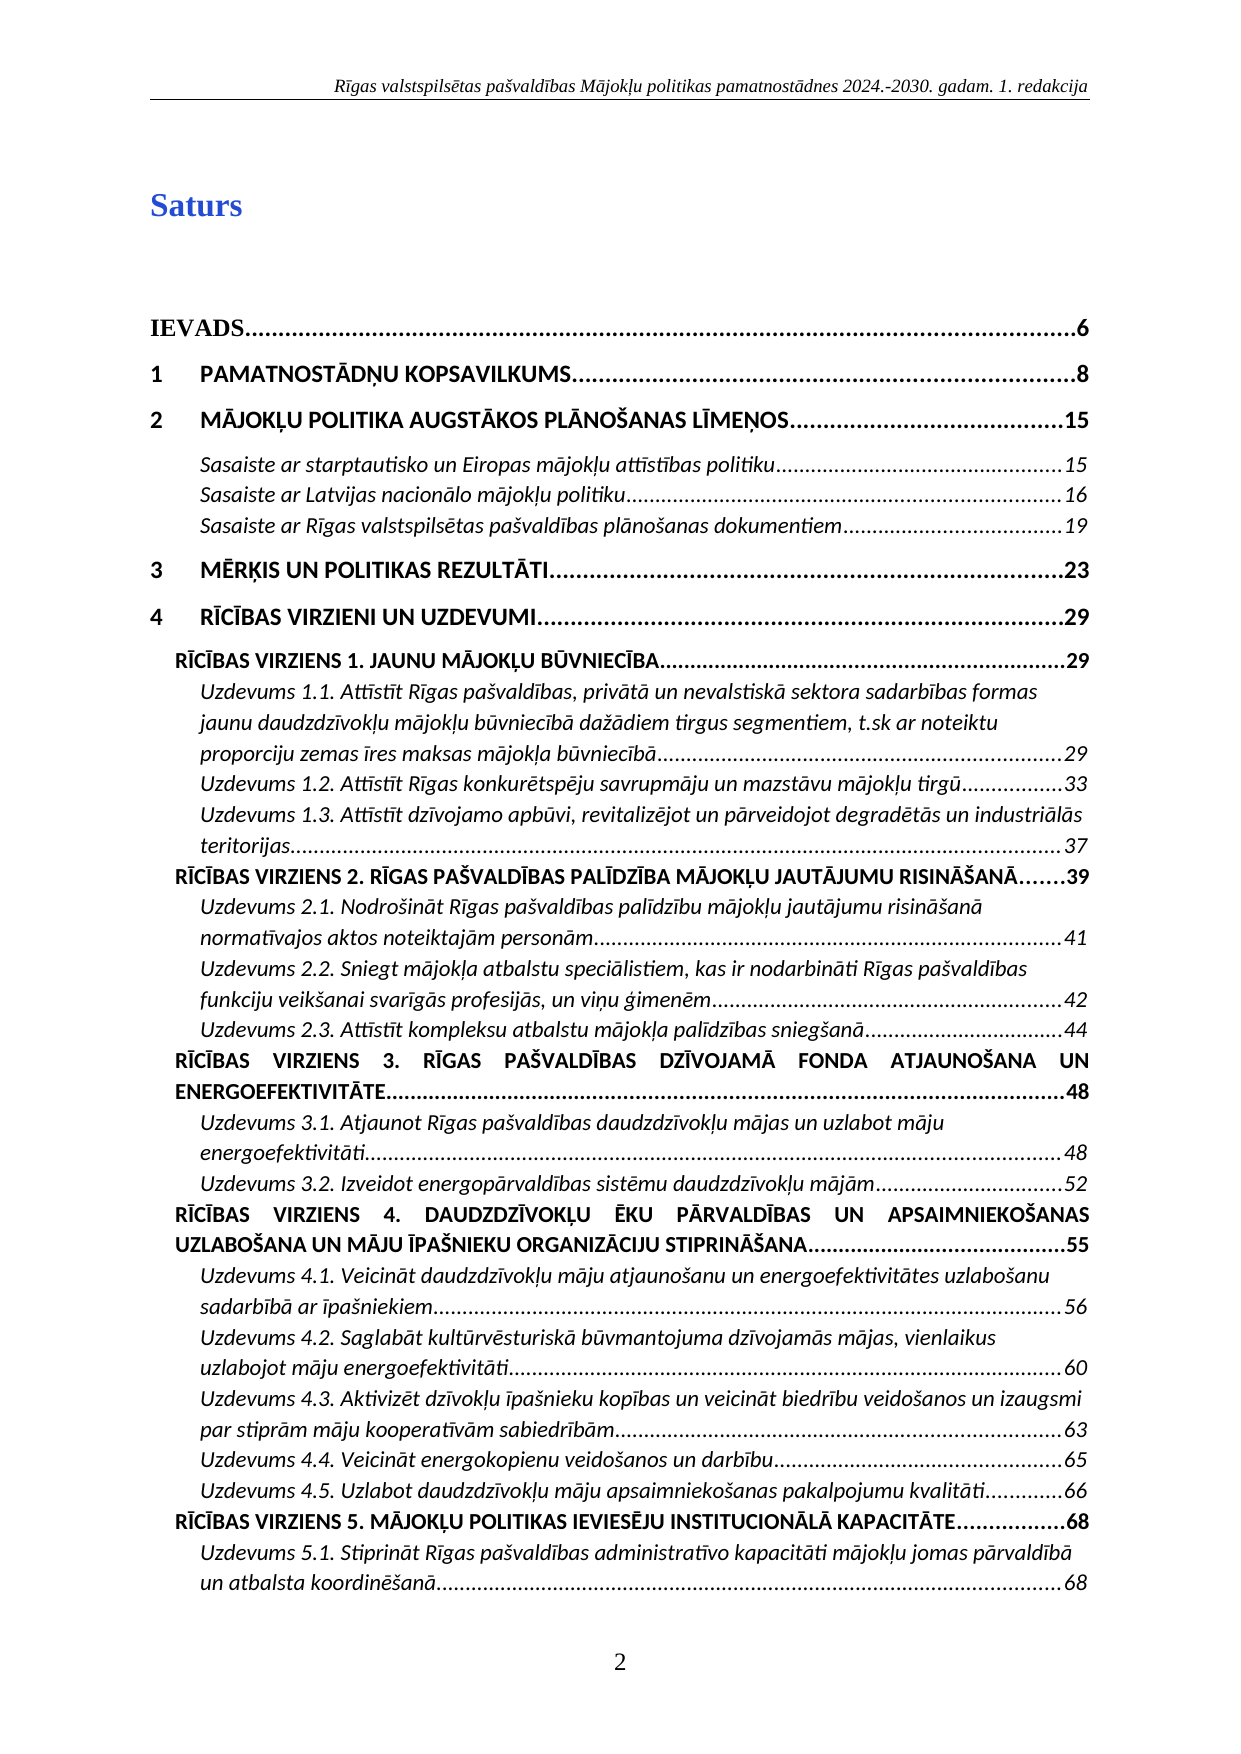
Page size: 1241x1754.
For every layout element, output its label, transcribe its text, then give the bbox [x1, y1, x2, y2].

text Uzdevums 2.1. Nodrošināt Rīgas pašvaldības palīdzību mājokļu jautājumu risināšanā normatīvajos aktos noteiktajām personām 41 [200, 892, 1090, 951]
text Uzdevums 4.3. Aktivizēt dzīvokļu īpašnieku kopības un veicināt biedrību veidošanos un izaugsmi par stiprām māju kooperatīvām sabiedrībām 63 [200, 1384, 1090, 1443]
text Rīcības virziens 4. Daudzdzīvokļu ēku pārvaldības un apsaimniekošanas uzlabošana un māju īpašnieku organizāciju stiprināšana 55 [175, 1200, 1090, 1258]
text Uzdevums 4.2. Saglabāt kultūrvēsturiskā būvmantojuma dzīvojamās mājas, vienlaikus uzlabojot māju energoefektivitāti 60 [200, 1323, 1090, 1381]
text Rīcības virziens 2. Rīgas pašvaldības palīdzība mājokļu jautājumu risināšanā 39 [175, 862, 1090, 890]
text Rīcības virziens 5. Mājokļu politikas ieviesēju institucionālā kapacitāte 68 [175, 1507, 1090, 1535]
text Sasaiste ar starptautisko un Eiropas mājokļu attīstības politiku 15 [200, 450, 1090, 478]
text Rīcības virziens 3. Rīgas pašvaldības dzīvojamā fonda atjaunošana un energoefektivitāte 48 [175, 1046, 1090, 1105]
text Uzdevums 4.5. Uzlabot daudzdzīvokļu māju apsaimniekošanas pakalpojumu kvalitāti 66 [200, 1476, 1090, 1504]
text Saturs [150, 186, 1090, 224]
text 3 MĒRĶIS UN POLITIKAS REZULTĀTI 23 [150, 554, 1090, 585]
text Uzdevums 1.3. Attīstīt dzīvojamo apbūvi, revitalizējot un pārveidojot degradētās un industriālās teritorijas 37 [200, 800, 1090, 859]
text 2 MĀJOKĻU POLITIKA AUGSTĀKOS PLĀNOŠANAS LĪMEŅOS 15 [150, 404, 1090, 434]
text Uzdevums 2.2. Sniegt mājokļa atbalstu speciālistiem, kas ir nodarbināti Rīgas pašvaldības funkciju veikšanai svarīgās profesijās, un viņu ģimenēm 42 [200, 954, 1090, 1013]
text Sasaiste ar Latvijas nacionālo mājokļu politiku 16 [200, 481, 1090, 509]
text 1 PAMATNOSTĀDŅU KOPSAVILKUMS 8 [150, 358, 1090, 388]
text Rīcības virziens 1. Jaunu mājokļu būvniecība 29 [175, 647, 1090, 675]
text Uzdevums 2.3. Attīstīt kompleksu atbalstu mājokļa palīdzības sniegšanā 44 [200, 1015, 1090, 1043]
text Uzdevums 3.2. Izveidot energopārvaldības sistēmu daudzdzīvokļu mājām 52 [200, 1169, 1090, 1197]
text Uzdevums 1.1. Attīstīt Rīgas pašvaldības, privātā un nevalstiskā sektora sadarbības formas jaunu daudzdzīvokļu mājokļu būvniecībā dažādiem tirgus segmentiem, t.sk ar noteiktu proporciju zemas īres maksas mājokļa būvniecībā 29 [200, 677, 1090, 767]
text Uzdevums 4.4. Veicināt energokopienu veidošanos un darbību 65 [200, 1446, 1090, 1474]
text Uzdevums 3.1. Atjaunot Rīgas pašvaldības daudzdzīvokļu mājas un uzlabot māju energoefektivitāti 48 [200, 1108, 1090, 1166]
text Uzdevums 5.1. Stiprināt Rīgas pašvaldības administratīvo kapacitāti mājokļu jomas pārvaldībā un atbalsta koordinēšanā 68 [200, 1538, 1090, 1597]
text Uzdevums 1.2. Attīstīt Rīgas konkurētspēju savrupmāju un mazstāvu mājokļu tirgū 33 [200, 769, 1090, 798]
text 4 RĪCĪBAS VIRZIENI UN UZDEVUMI 29 [150, 601, 1090, 631]
text Sasaiste ar Rīgas valstspilsētas pašvaldības plānošanas dokumentiem 19 [200, 511, 1090, 539]
text Uzdevums 4.1. Veicināt daudzdzīvokļu māju atjaunošanu un energoefektivitātes uzlabošanu sadarbībā ar īpašniekiem 56 [200, 1261, 1090, 1320]
text IEVADS 6 [150, 312, 1090, 342]
